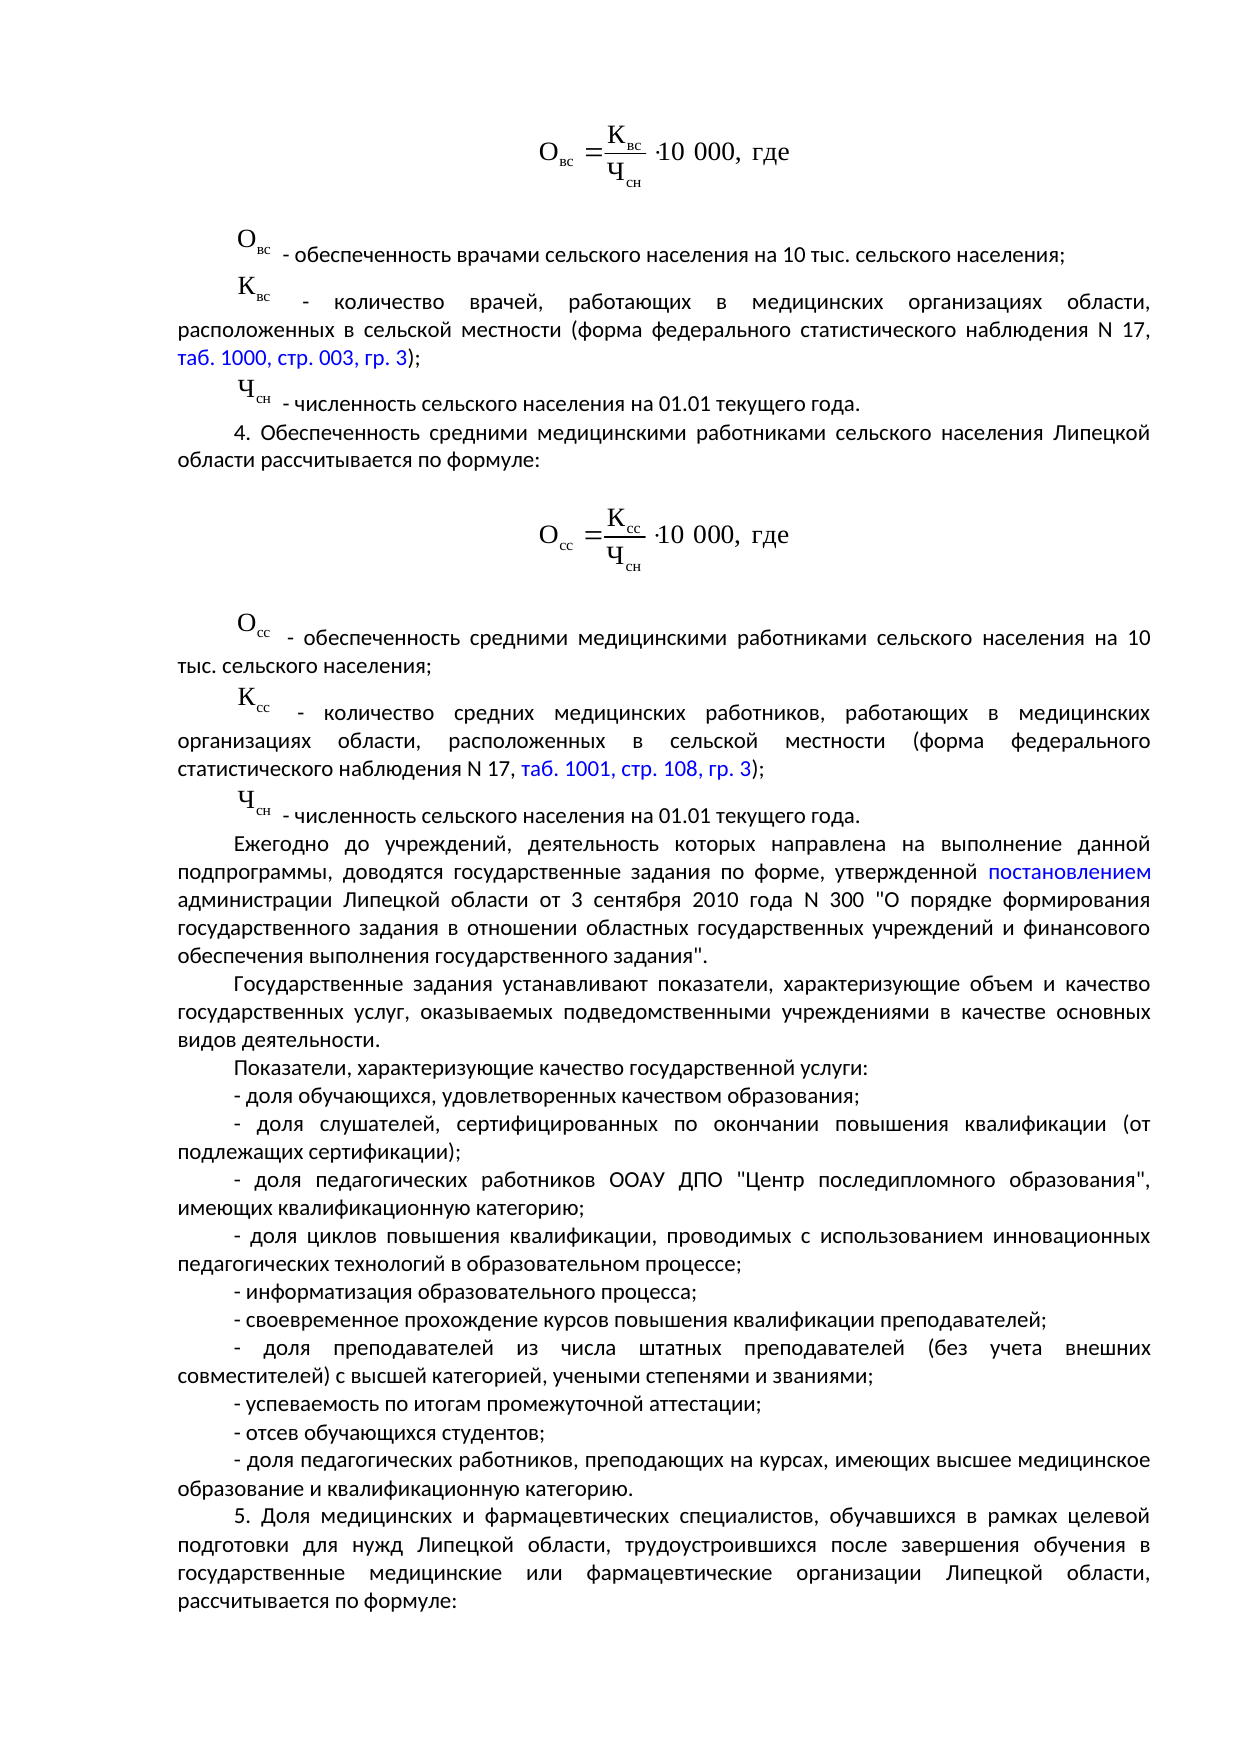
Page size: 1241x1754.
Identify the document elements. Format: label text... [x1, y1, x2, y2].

text - численность сельского населения на 01.01 текущего года. [177, 371, 1152, 418]
text - успеваемость по итогам промежуточной аттестации; [177, 1389, 1152, 1418]
text - своевременное прохождение курсов повышения квалификации преподавателей; [177, 1306, 1152, 1333]
text Ежегодно до учреждений, деятельность которых направлена на выполнение данной подпрограммы, доводятся государственные задания по форме, утвержденной постановлением администрации Липецкой области от 3 сентября 2010 года N 300 "О порядке формирования государственного задания в отношении областных государственных учреждений и финансового обеспечения выполнения государственного задания". [177, 829, 1152, 969]
text - численность сельского населения на 01.01 текущего года. [177, 782, 1152, 829]
text - доля педагогических работников ООАУ ДПО "Центр последипломного образования", имеющих квалификационную категорию; [177, 1165, 1152, 1221]
text - доля циклов повышения квалификации, проводимых с использованием инновационных педагогических технологий в образовательном процессе; [177, 1221, 1152, 1277]
text Показатели, характеризующие качество государственной услуги: [177, 1053, 1152, 1081]
text - количество средних медицинских работников, работающих в медицинских организациях области, расположенных в сельской местности (форма федерального статистического наблюдения N 17, таб. 1001, стр. 108, гр. 3); [177, 679, 1152, 782]
text 4. Обеспеченность средними медицинскими работниками сельского населения Липецкой области рассчитывается по формуле: [177, 418, 1152, 474]
text - обеспеченность врачами сельского населения на 10 тыс. сельского населения; [177, 221, 1152, 268]
text - информатизация образовательного процесса; [177, 1277, 1152, 1306]
text - отсев обучающихся студентов; [177, 1418, 1152, 1446]
text - доля преподавателей из числа штатных преподавателей (без учета внешних совместителей) с высшей категорией, учеными степенями и званиями; [177, 1333, 1152, 1389]
text - доля обучающихся, удовлетворенных качеством образования; [177, 1081, 1152, 1109]
text - доля педагогических работников, преподающих на курсах, имеющих высшее медицинское образование и квалификационную категорию. [177, 1446, 1152, 1502]
text - количество врачей, работающих в медицинских организациях области, расположенных в сельской местности (форма федерального статистического наблюдения N 17, таб. 1000, стр. 003, гр. 3); [177, 268, 1152, 371]
text - доля слушателей, сертифицированных по окончании повышения квалификации (от подлежащих сертификации); [177, 1109, 1152, 1165]
text 5. Доля медицинских и фармацевтических специалистов, обучавшихся в рамках целевой подготовки для нужд Липецкой области, трудоустроившихся после завершения обучения в государственные медицинские или фармацевтические организации Липецкой области, рассчитывается по формуле: [177, 1502, 1152, 1614]
text Государственные задания устанавливают показатели, характеризующие объем и качество государственных услуг, оказываемых подведомственными учреждениями в качестве основных видов деятельности. [177, 969, 1152, 1053]
text - обеспеченность средними медицинскими работниками сельского населения на 10 тыс. сельского населения; [177, 605, 1152, 679]
